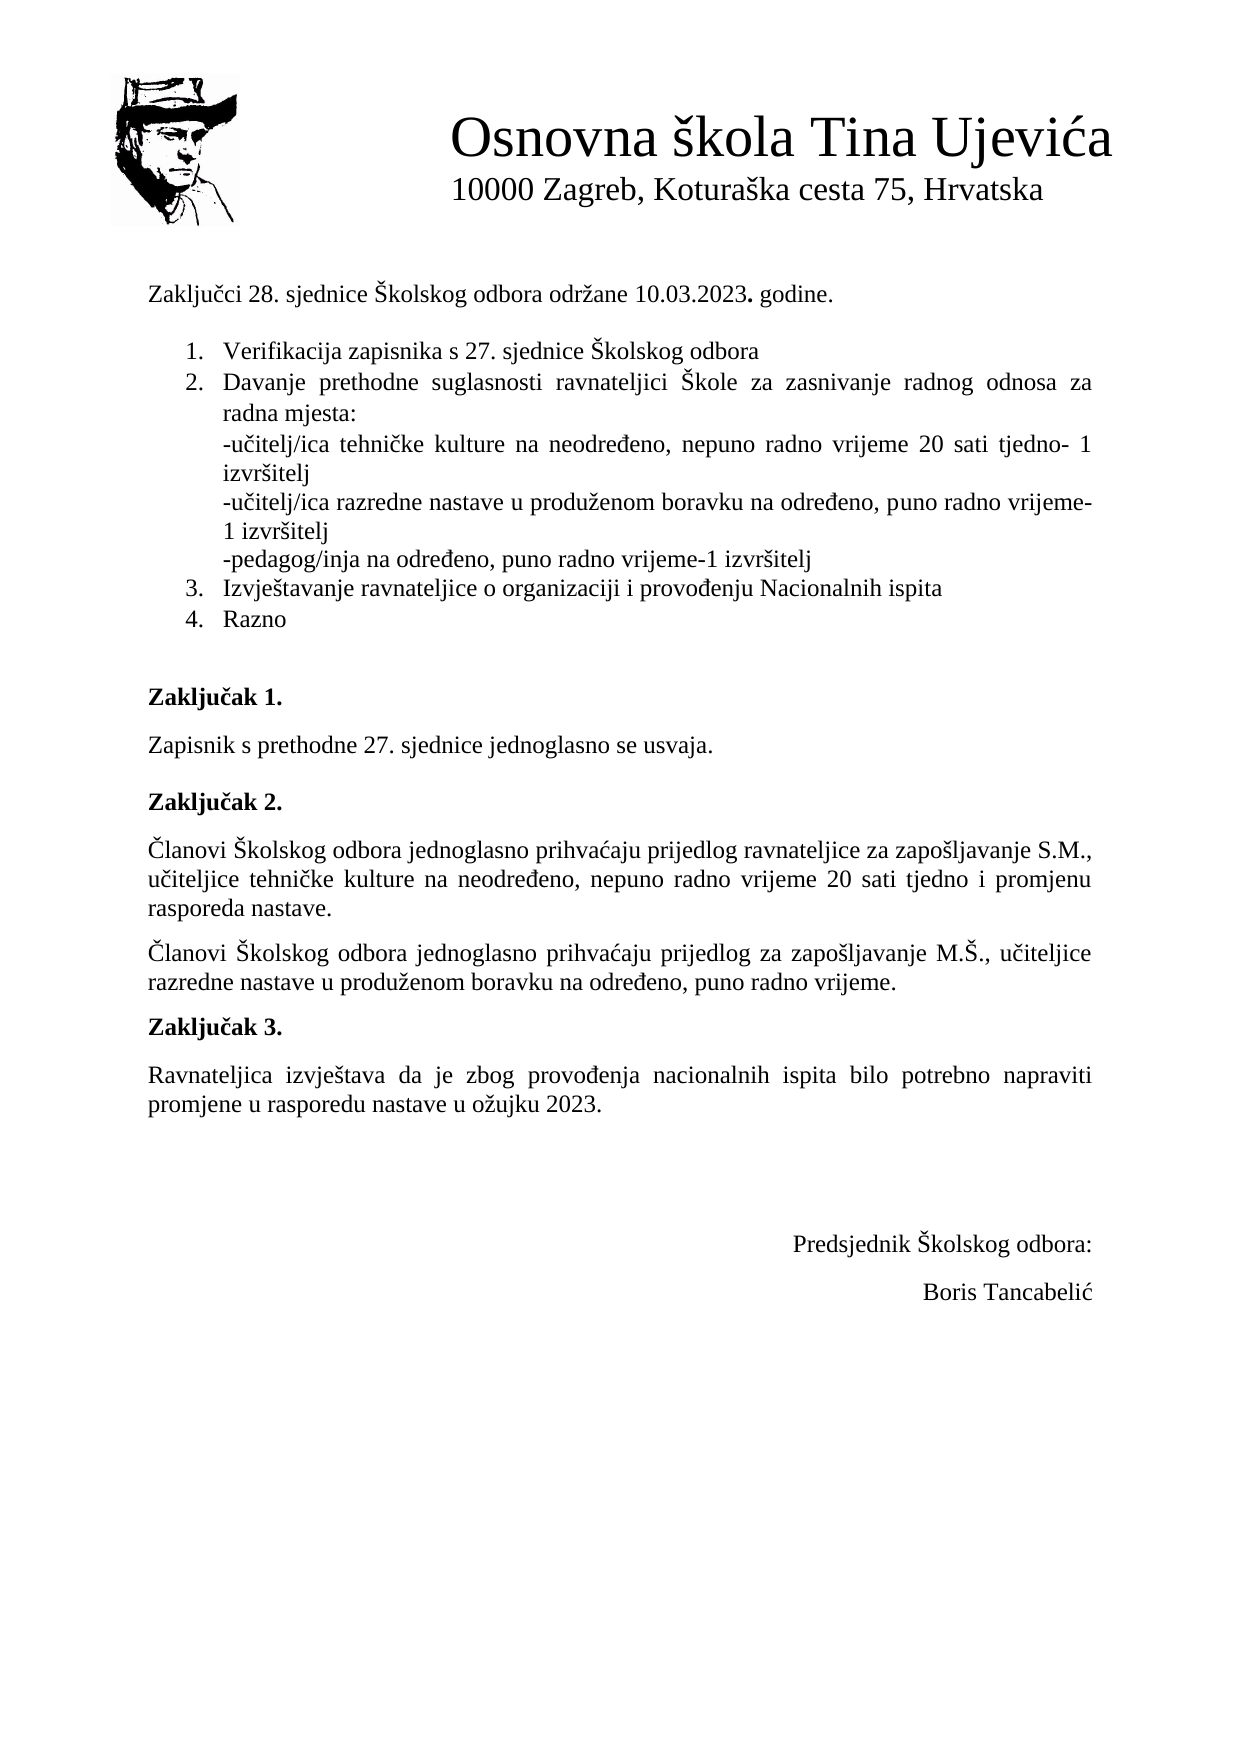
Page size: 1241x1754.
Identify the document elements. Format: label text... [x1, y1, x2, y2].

text -pedagog/inja na određeno, puno radno vrijeme-1 izvršitelj [223, 544, 1093, 573]
list Izvještavanje ravnateljice o organizaciji i provođenju Nacionalnih ispita [185, 573, 1093, 602]
text -učitelj/ica tehničke kulture na neodređeno, nepuno radno vrijeme 20 sati tjedno- 1 izvršitelj [223, 429, 1093, 487]
picture [111, 73, 241, 227]
text Zapisnik s prethodne 27. sjednice jednoglasno se usvaja. [148, 730, 1093, 759]
text Članovi Školskog odbora jednoglasno prihvaćaju prijedlog za zapošljavanje M.Š., učiteljice razredne nastave u produženom boravku na određeno, puno radno vrijeme. [148, 938, 1093, 996]
list Davanje prethodne suglasnosti ravnateljici Škole za zasnivanje radnog odnosa za radna mjesta: [185, 367, 1093, 427]
text Boris Tancabelić [148, 1277, 1093, 1306]
text -učitelj/ica razredne nastave u produženom boravku na određeno, puno radno vrijeme- 1 izvršitelj [223, 487, 1093, 544]
text Ravnateljica izvještava da je zbog provođenja nacionalnih ispita bilo potrebno napraviti promjene u rasporedu nastave u ožujku 2023. [148, 1060, 1093, 1117]
text Zaključak 3. [148, 1012, 1093, 1041]
text Zaključci 28. sjednice Školskog odbora održane 10.03.2023. godine. [148, 279, 1093, 308]
text Predsjednik Školskog odbora: [148, 1229, 1093, 1258]
text Članovi Školskog odbora jednoglasno prihvaćaju prijedlog ravnateljice za zapošljavanje S.M., učiteljice tehničke kulture na neodređeno, nepuno radno vrijeme 20 sati tjedno i promjenu rasporeda nastave. [148, 835, 1093, 921]
list Verifikacija zapisnika s 27. sjednice Školskog odbora [185, 336, 1093, 365]
list Razno [185, 604, 1093, 633]
text Zaključak 1. [148, 682, 1093, 711]
text Zaključak 2. [148, 787, 1093, 816]
